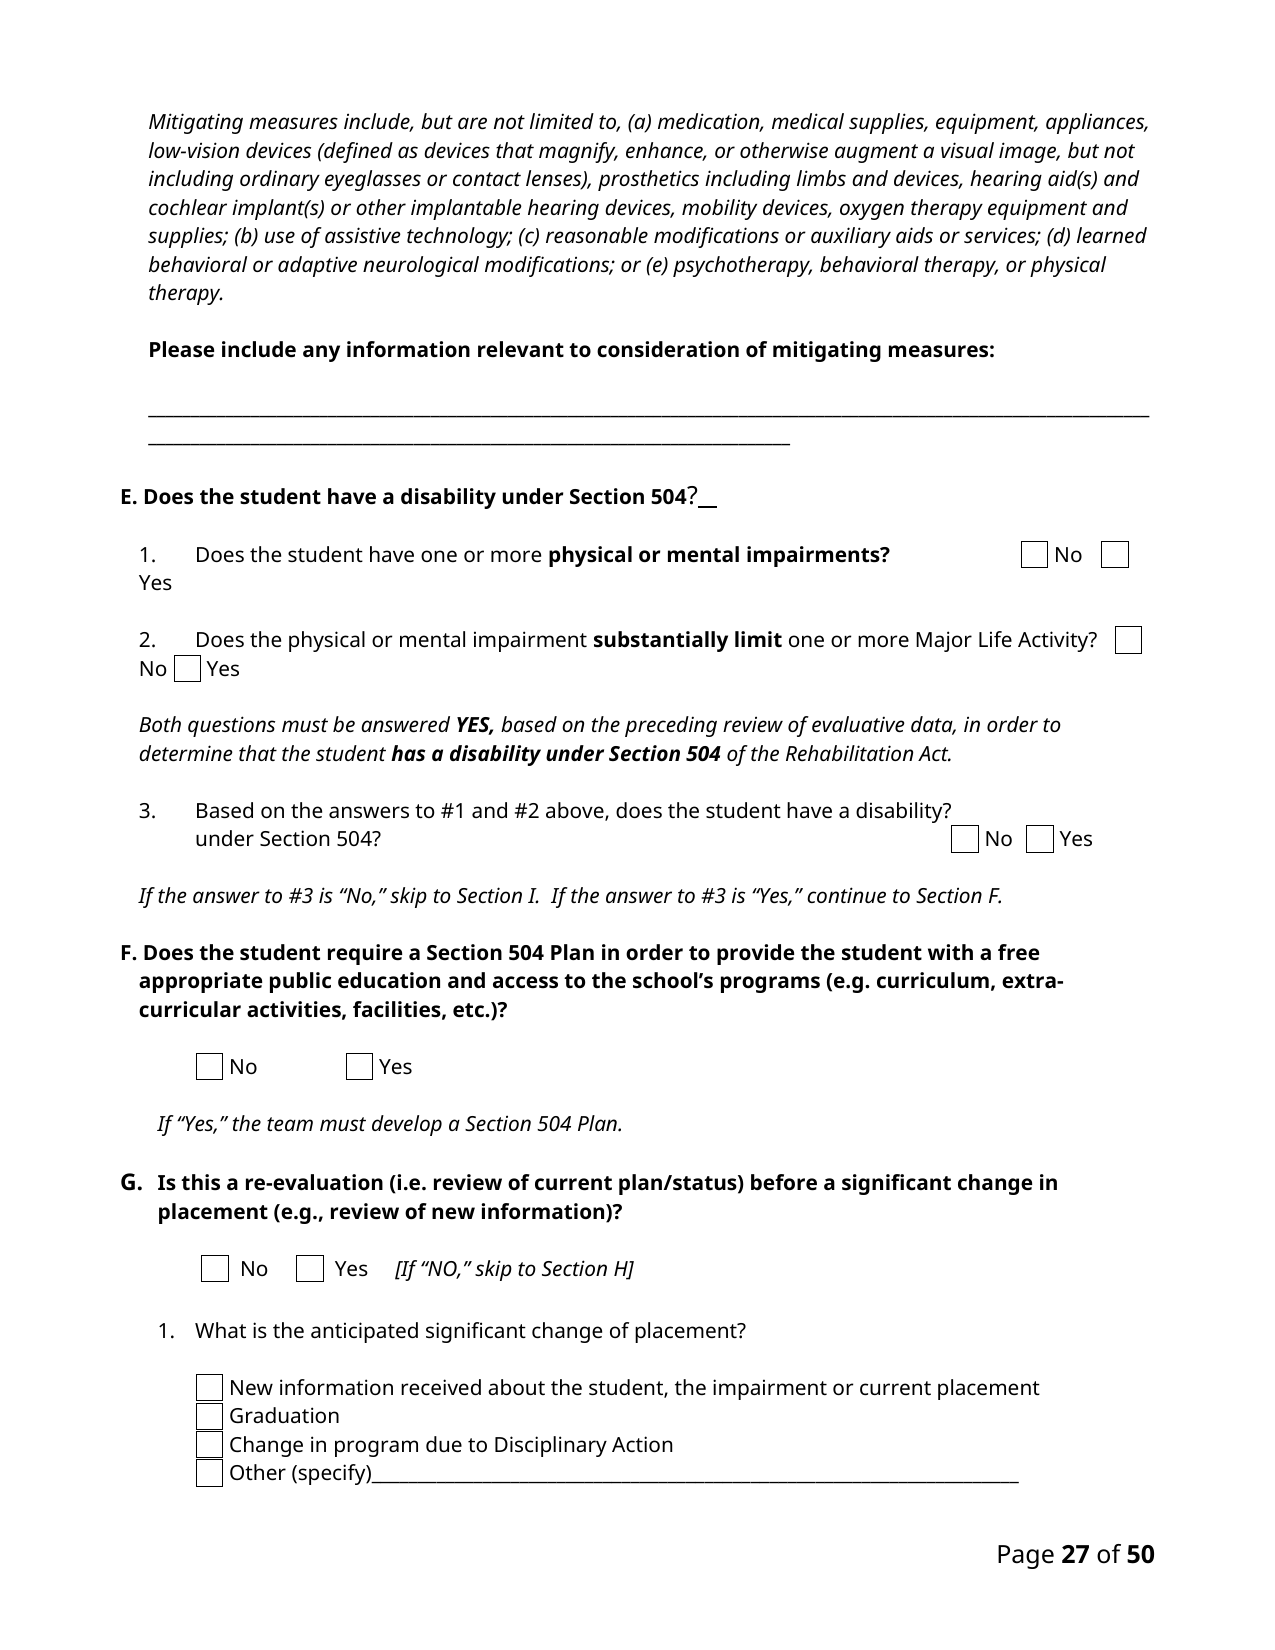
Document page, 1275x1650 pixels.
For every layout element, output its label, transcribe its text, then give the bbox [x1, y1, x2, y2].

text Mitigating measures include, but are not limited to, (a) medication, medical supplies, equipment, appliances, low-vision devices (defined as devices that magnify, enhance, or otherwise augment a visual image, but not including ordinary eyeglasses or contact lenses), prosthetics including limbs and devices, hearing aid(s) and cochlear implant(s) or other implantable hearing devices, mobility devices, oxygen therapy equipment and supplies; (b) use of assistive technology; (c) reasonable modifications or auxiliary aids or services; (d) learned behavioral or adaptive neurological modifications; or (e) psychotherapy, behavioral therapy, or physical therapy. [148, 107, 1155, 307]
subtitle 1. What is the anticipated significant change of placement? [157, 1316, 1155, 1345]
text If “Yes,” the team must develop a Section 504 Plan. [139, 1109, 1155, 1137]
text E. Does the student have a disability under Section 504? [120, 477, 1155, 512]
text If the answer to #3 is “No,” skip to Section I. If the answer to #3 is “Yes,” continue to Section F. [139, 881, 1155, 910]
text No Yes [139, 1052, 1155, 1080]
text 3. Based on the answers to #1 and #2 above, does the student have a disability? [139, 796, 1155, 824]
subtitle Other (specify)______________________________________________________________________ [157, 1458, 1155, 1487]
text Please include any information relevant to consideration of mitigating measures: [120, 335, 1155, 363]
subtitle Change in program due to Disciplinary Action [157, 1430, 1155, 1458]
text F. Does the student require a Section 504 Plan in order to provide the student with a free appropriate public education and access to the school’s programs (e.g. curriculum, extra-curricular activities, facilities, etc.)? [120, 938, 1155, 1023]
subtitle Graduation [157, 1402, 1155, 1430]
text Both questions must be answered YES, based on the preceding review of evaluative data, in order to determine that the student has a disability under Section 504 of the Rehabilitation Act. [139, 711, 1155, 767]
text 2. Does the physical or mental impairment substantially limit one or more Major Life Activity? No Yes [139, 625, 1155, 682]
subtitle No Yes [If “NO,” skip to Section H] [120, 1254, 1155, 1282]
subtitle Is this a re-evaluation (i.e. review of current plan/status) before a significant change in placement (e.g., review of new information)? [120, 1166, 1155, 1225]
text 1. Does the student have one or more physical or mental impairments? No Yes [139, 540, 1155, 597]
subtitle New information received about the student, the impairment or current placement [157, 1373, 1155, 1402]
text under Section 504? No Yes [139, 824, 1155, 853]
text ________________________________________________________________________________________________________________________________________________________________________________________________ [120, 363, 1155, 449]
